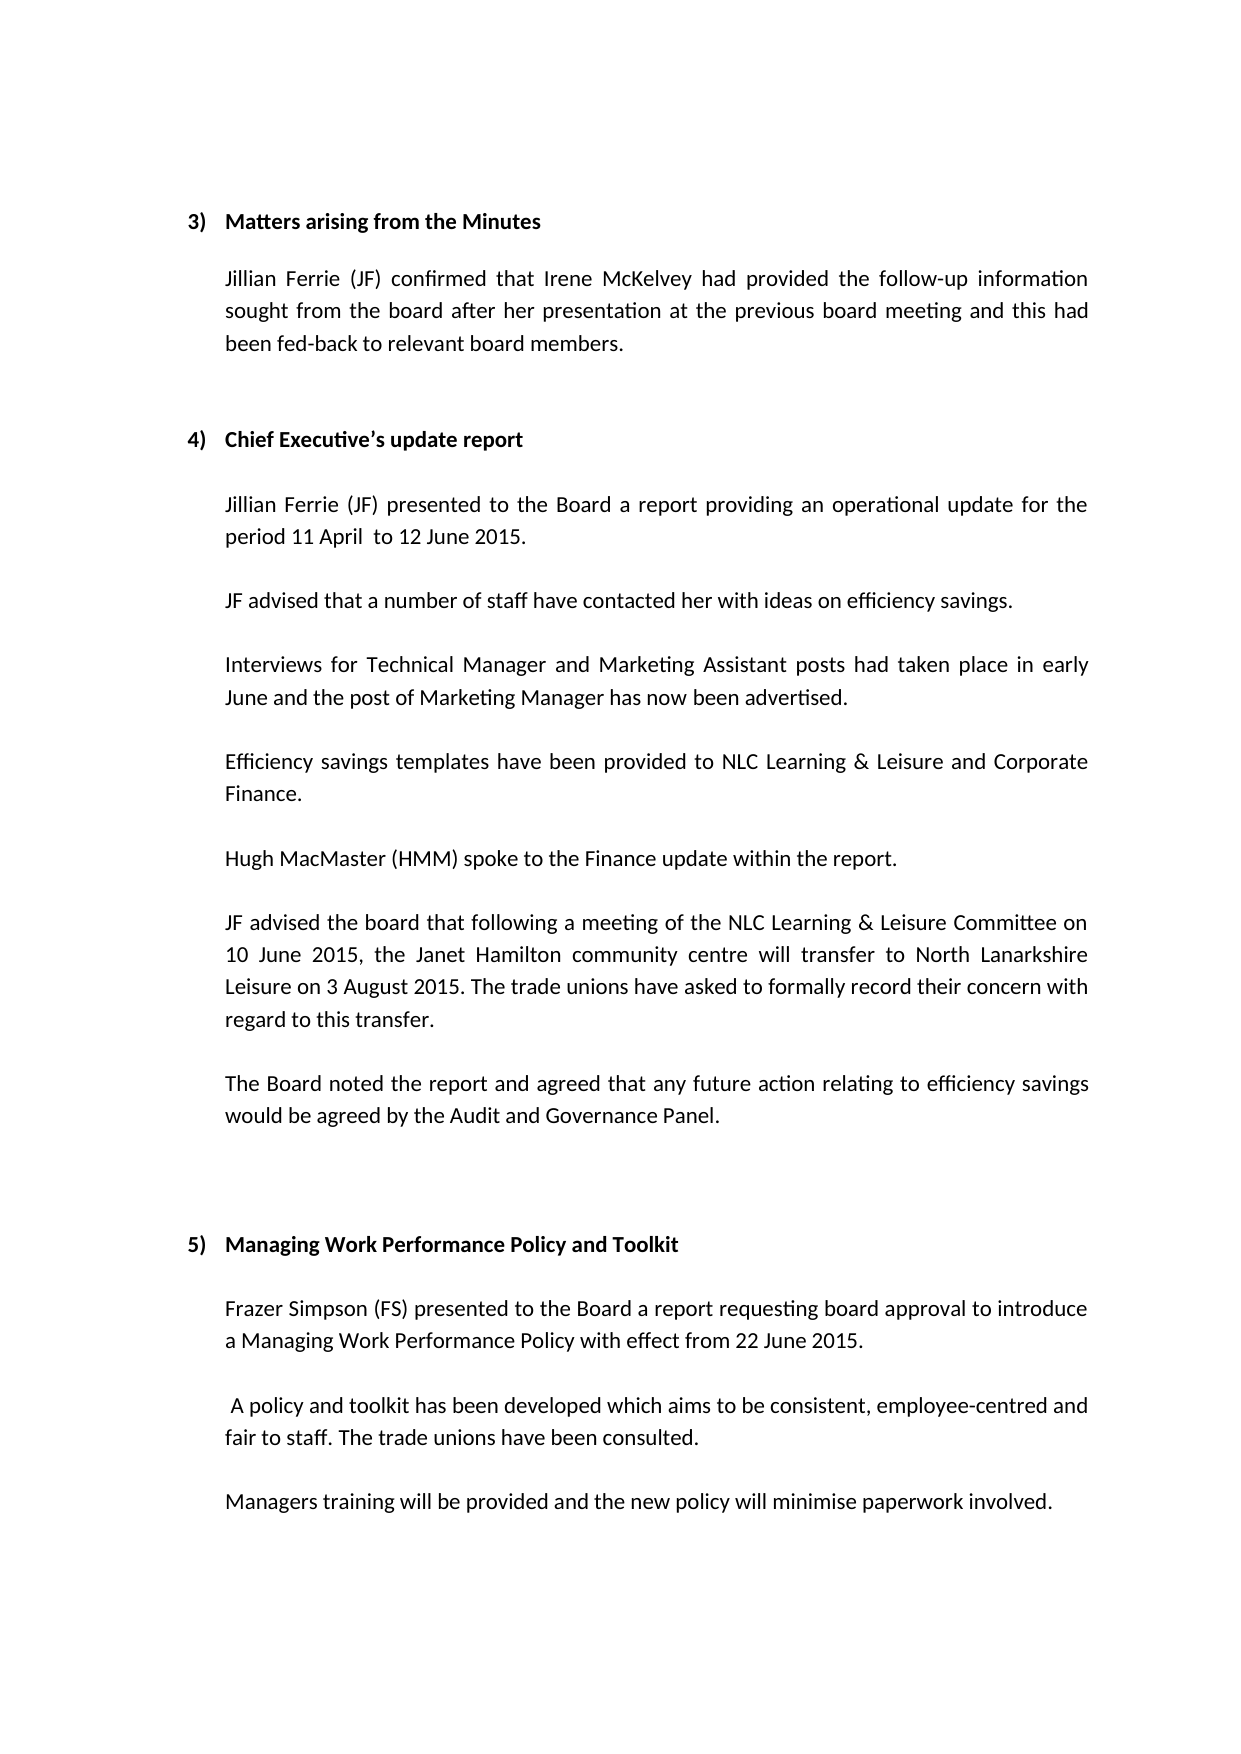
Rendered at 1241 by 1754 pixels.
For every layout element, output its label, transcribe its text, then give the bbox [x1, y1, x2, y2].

list Efficiency savings templates have been provided to NLC Learning & Leisure and Corporate Finance. [225, 747, 1090, 807]
list A policy and toolkit has been developed which aims to be consistent, employee-centred and fair to staff. The trade unions have been consulted. [225, 1391, 1090, 1451]
list Chief Executive’s update report [187, 425, 1090, 453]
list Hugh MacMaster (HMM) spoke to the Finance update within the report. [225, 844, 1090, 872]
list JF advised the board that following a meeting of the NLC Learning & Leisure Committee on 10 June 2015, the Janet Hamilton community centre will transfer to North Lanarkshire Leisure on 3 August 2015. The trade unions have asked to formally record their concern with regard to this transfer. [225, 908, 1090, 1033]
list JF advised that a number of staff have contacted her with ideas on efficiency savings. [225, 586, 1090, 614]
list Interviews for Technical Manager and Marketing Assistant posts had taken place in early June and the post of Marketing Manager has now been advertised. [225, 651, 1090, 711]
list Matters arising from the Minutes [187, 207, 1090, 235]
list Jillian Ferrie (JF) confirmed that Irene McKelvey had provided the follow-up information sought from the board after her presentation at the previous board meeting and this had been fed-back to relevant board members. [225, 264, 1090, 357]
list Managing Work Performance Policy and Toolkit [187, 1230, 1090, 1258]
list Jillian Ferrie (JF) presented to the Board a report providing an operational update for the period 11 April to 12 June 2015. [225, 490, 1090, 550]
list Managers training will be provided and the new policy will minimise paperwork involved. [225, 1487, 1090, 1516]
list The Board noted the report and agreed that any future action relating to efficiency savings would be agreed by the Audit and Governance Panel. [225, 1069, 1090, 1129]
list Frazer Simpson (FS) presented to the Board a report requesting board approval to introduce a Managing Work Performance Policy with effect from 22 June 2015. [225, 1294, 1090, 1354]
